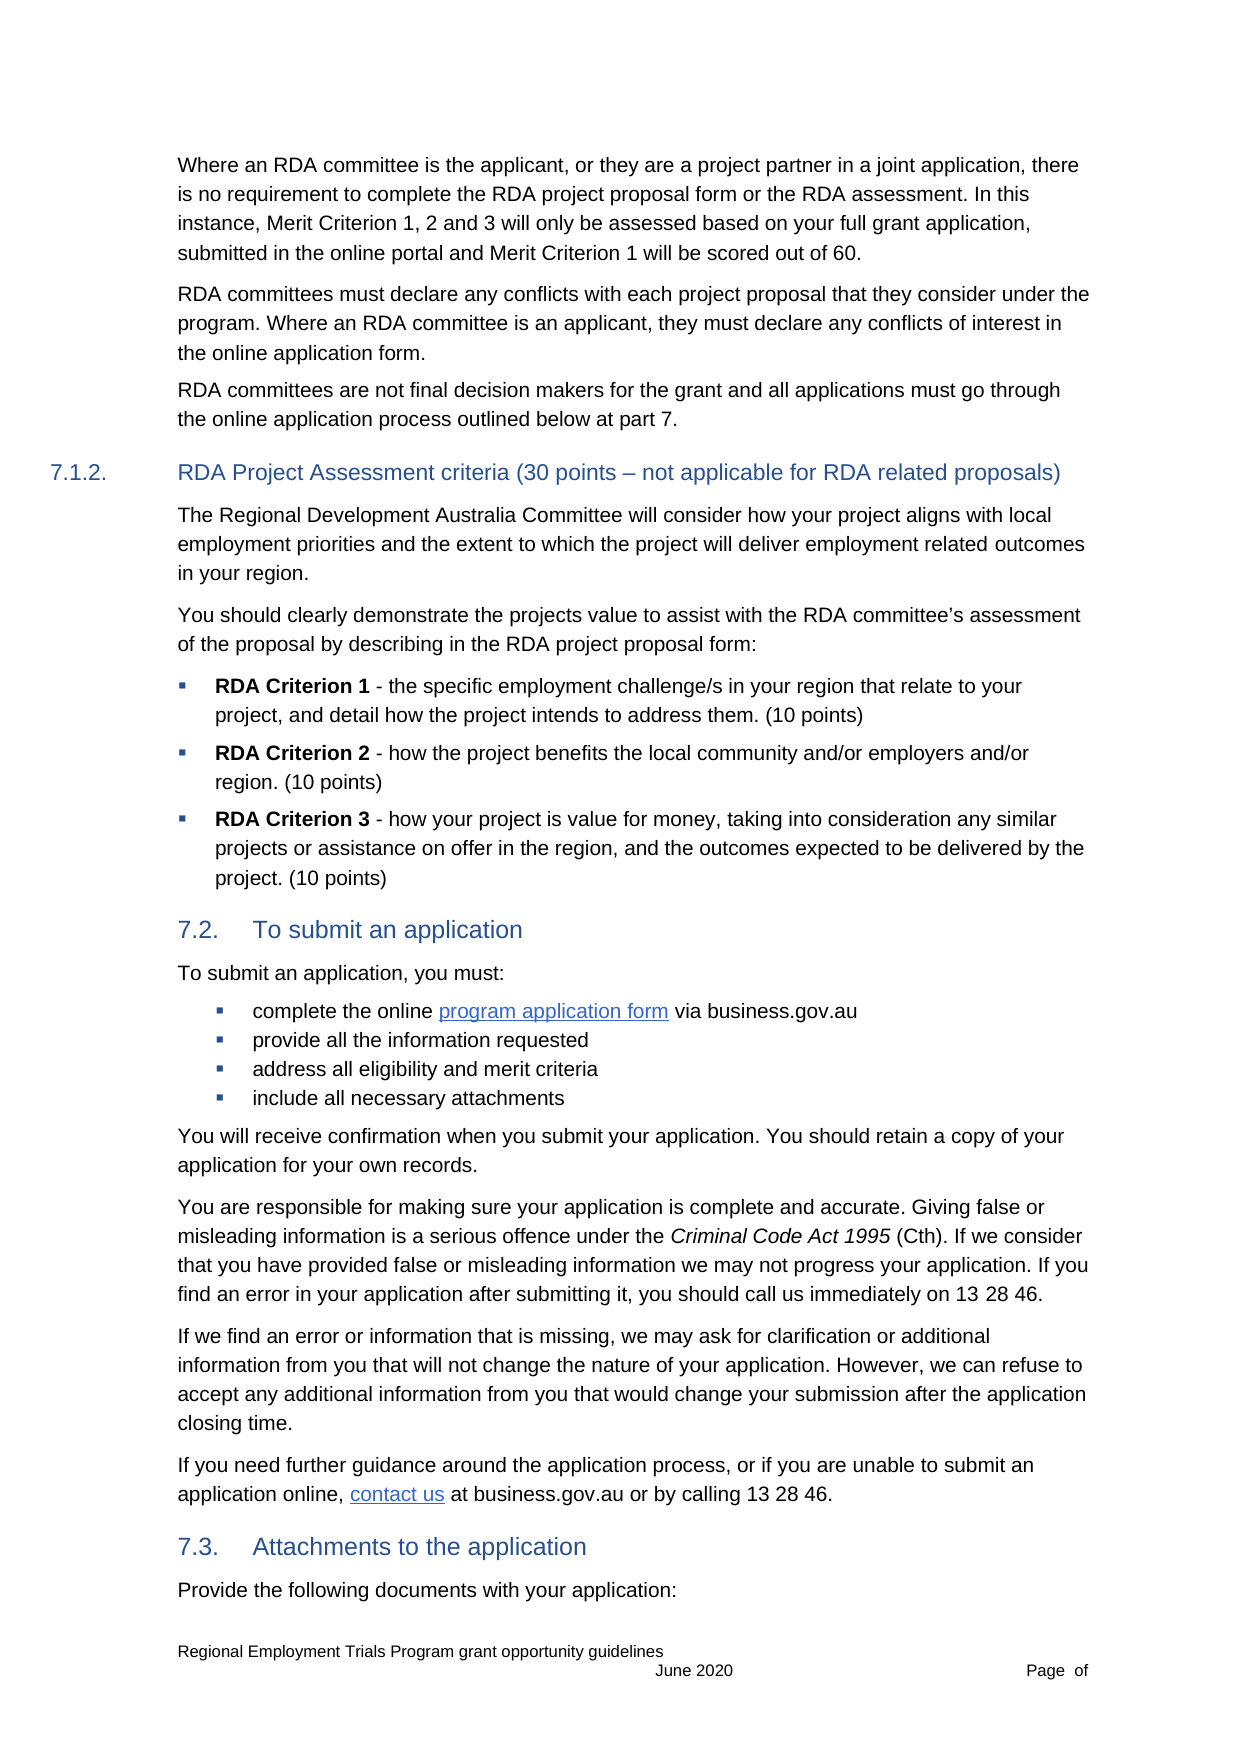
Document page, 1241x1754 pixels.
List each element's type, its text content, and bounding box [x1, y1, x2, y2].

text Provide the following documents with your application: [177, 1573, 1092, 1602]
text You are responsible for making sure your application is complete and accurate. Giving false or misleading information is a serious offence under the Criminal Code Act 1995 (Cth). If we consider that you have provided false or misleading information we may not progress your application. If you find an error in your application after submitting it, you should call us immediately on 13 28 46. [177, 1189, 1092, 1306]
text You should clearly demonstrate the projects value to assist with the RDA committee’s assessment of the proposal by describing in the RDA project proposal form: [177, 598, 1092, 656]
text RDA committees must declare any conflicts with each project proposal that they consider under the program. Where an RDA committee is an applicant, they must declare any conflicts of interest in the online application form. [177, 277, 1092, 364]
subtitle To submit an application [177, 914, 1092, 943]
text Where an RDA committee is the applicant, or they are a project partner in a joint application, there is no requirement to complete the RDA project proposal form or the RDA assessment. In this instance, Merit Criterion 1, 2 and 3 will only be assessed based on your full grant application, submitted in the online portal and Merit Criterion 1 will be scored out of 60. [177, 148, 1092, 264]
text If you need further guidance around the application process, or if you are unable to submit an application online, contact us at business.gov.au or by calling 13 28 46. [177, 1448, 1092, 1506]
subtitle Attachments to the application [177, 1531, 1092, 1560]
list address all eligibility and merit criteria [215, 1052, 1092, 1081]
list complete the online program application form via business.gov.au [215, 993, 1092, 1023]
text RDA committees are not final decision makers for the grant and all applications must go through the online application process outlined below at part 7. [177, 373, 1092, 431]
text You will receive confirmation when you submit your application. You should retain a copy of your application for your own records. [177, 1118, 1092, 1177]
list The Regional Development Australia Committee will consider how your project aligns with local employment priorities and the extent to which the project will deliver employment related outcomes in your region. [177, 498, 1092, 585]
list RDA Criterion 1 - the specific employment challenge/s in your region that relate to your project, and detail how the project intends to address them. (10 points) [177, 668, 1092, 727]
text If we find an error or information that is missing, we may ask for clarification or additional information from you that will not change the nature of your application. However, we can refuse to accept any additional information from you that would change your submission after the application closing time. [177, 1318, 1092, 1435]
text To submit an application, you must: [177, 956, 1092, 985]
list RDA Criterion 3 - how your project is value for money, taking into consideration any similar projects or assistance on offer in the region, and the outcomes expected to be delivered by the project. (10 points) [177, 802, 1092, 889]
list RDA Criterion 2 - how the project benefits the local community and/or employers and/or region. (10 points) [177, 735, 1092, 793]
subtitle RDA Project Assessment criteria (30 points – not applicable for RDA related proposals) [50, 456, 1092, 485]
list provide all the information requested [215, 1023, 1092, 1052]
list include all necessary attachments [215, 1081, 1092, 1110]
